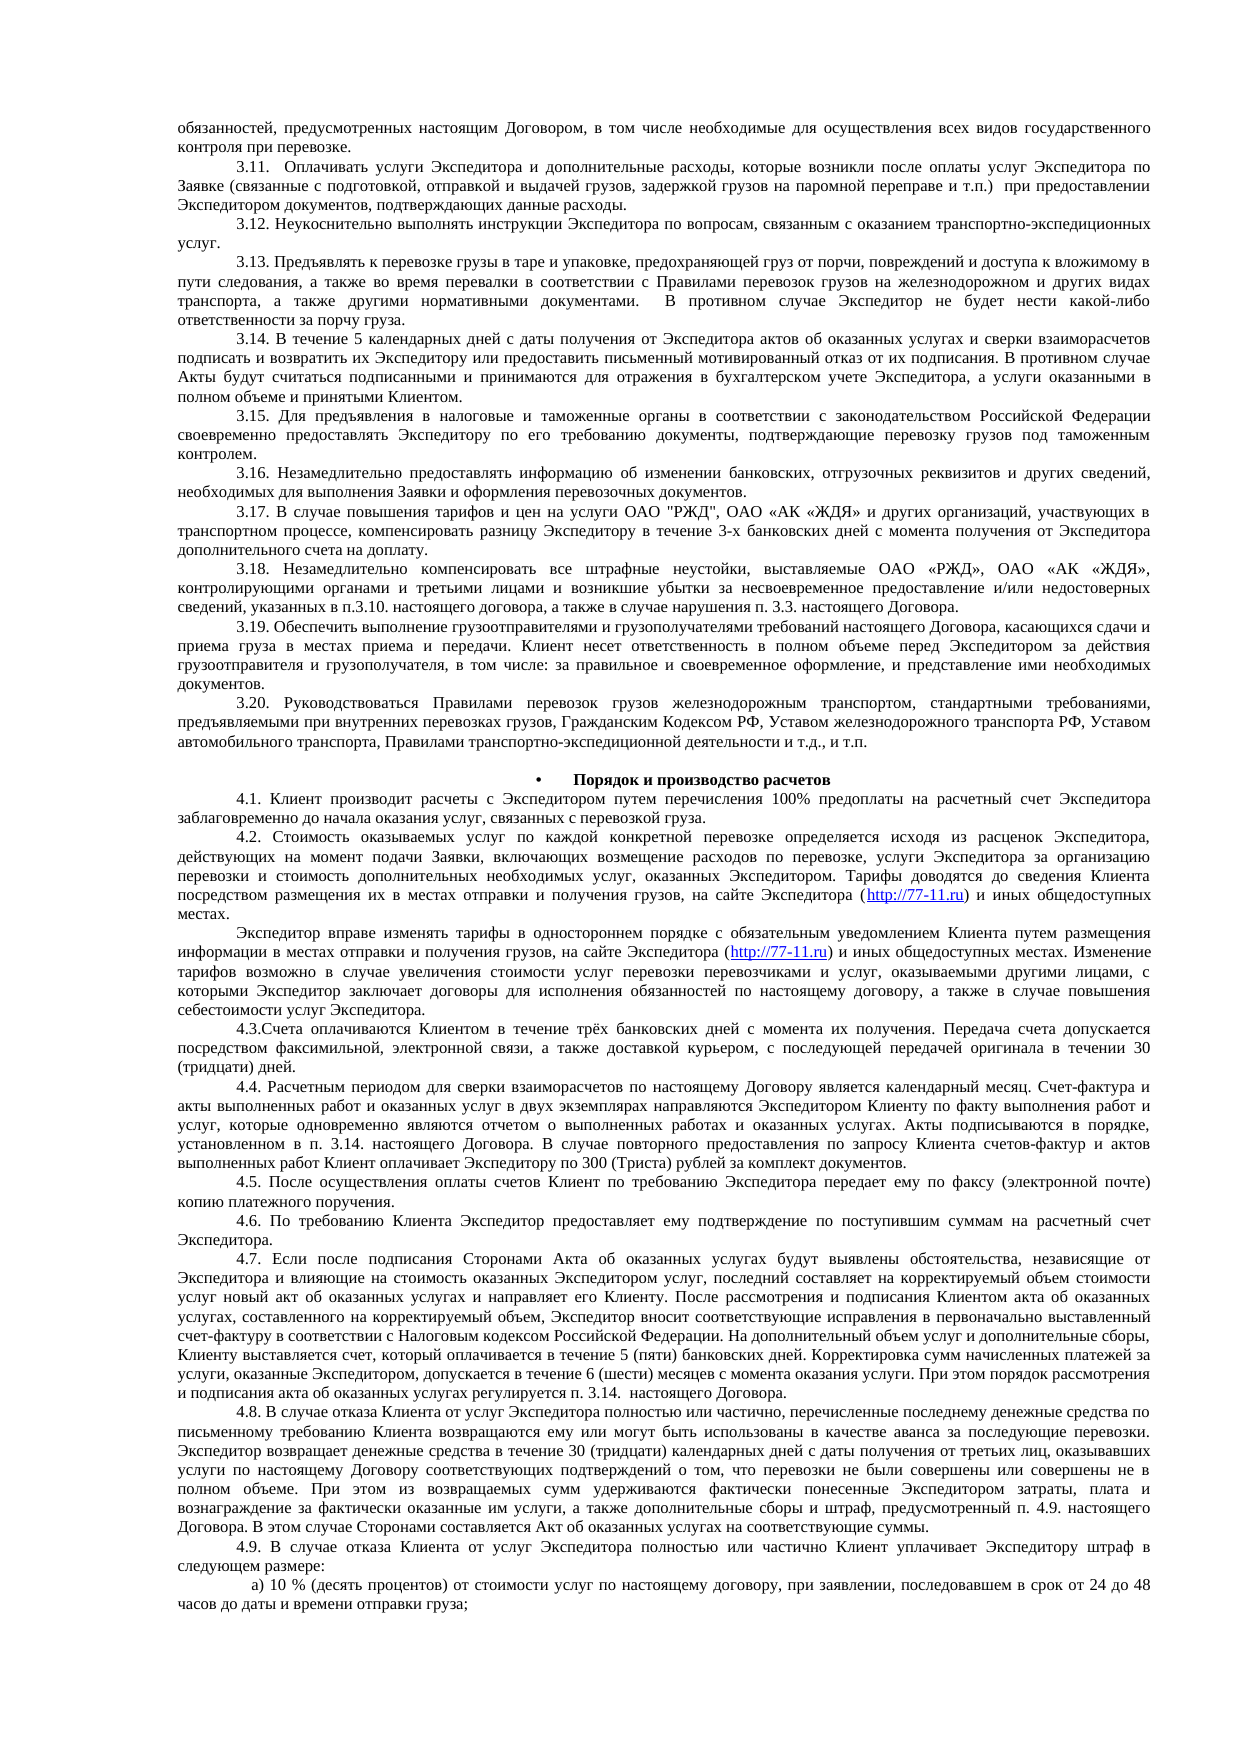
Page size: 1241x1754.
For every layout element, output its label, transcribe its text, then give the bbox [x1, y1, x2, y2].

text 4.6. По требованию Клиента Экспедитор предоставляет ему подтверждение по поступившим суммам на расчетный счет Экспедитора. [177, 1211, 1152, 1249]
text 4.5. После осуществления оплаты счетов Клиент по требованию Экспедитора передает ему по факсу (электронной почте) копию платежного поручения. [177, 1172, 1152, 1211]
text 3.11. Оплачивать услуги Экспедитора и дополнительные расходы, которые возникли после оплаты услуг Экспедитора по Заявке (связанные с подготовкой, отправкой и выдачей грузов, задержкой грузов на паромной переправе и т.п.) при предоставлении Экспедитором документов, подтверждающих данные расходы. [177, 156, 1152, 214]
text 3.20. Руководствоваться Правилами перевозок грузов железнодорожным транспортом, стандартными требованиями, предъявляемыми при внутренних перевозках грузов, Гражданским Кодексом РФ, Уставом железнодорожного транспорта РФ, Уставом автомобильного транспорта, Правилами транспортно-экспедиционной деятельности и т.д., и т.п. [177, 693, 1152, 751]
text 4.8. В случае отказа Клиента от услуг Экспедитора полностью или частично, перечисленные последнему денежные средства по письменному требованию Клиента возвращаются ему или могут быть использованы в качестве аванса за последующие перевозки. Экспедитор возвращает денежные средства в течение 30 (тридцати) календарных дней с даты получения от третьих лиц, оказывавших услуги по настоящему Договору соответствующих подтверждений о том, что перевозки не были совершены или совершены не в полном объеме. При этом из возвращаемых сумм удерживаются фактически понесенные Экспедитором затраты, плата и вознаграждение за фактически оказанные им услуги, а также дополнительные сборы и штраф, предусмотренный п. 4.9. настоящего Договора. В этом случае Сторонами составляется Акт об оказанных услугах на соответствующие суммы. [177, 1402, 1152, 1536]
text 4.2. Стоимость оказываемых услуг по каждой конкретной перевозке определяется исходя из расценок Экспедитора, действующих на момент подачи Заявки, включающих возмещение расходов по перевозке, услуги Экспедитора за организацию перевозки и стоимость дополнительных необходимых услуг, оказанных Экспедитором. Тарифы доводятся до сведения Клиента посредством размещения их в местах отправки и получения грузов, на сайте Экспедитора (http://77-11.ru) и иных общедоступных местах. [177, 827, 1152, 923]
text 4.4. Расчетным периодом для сверки взаиморасчетов по настоящему Договору является календарный месяц. Счет-фактура и акты выполненных работ и оказанных услуг в двух экземплярах направляются Экспедитором Клиенту по факту выполнения работ и услуг, которые одновременно являются отчетом о выполненных работах и оказанных услугах. Акты подписываются в порядке, установленном в п. 3.14. настоящего Договора. В случае повторного предоставления по запросу Клиента счетов-фактур и актов выполненных работ Клиент оплачивает Экспедитору по 300 (Триста) рублей за комплект документов. [177, 1076, 1152, 1172]
text 3.17. В случае повышения тарифов и цен на услуги ОАО "РЖД", ОАО «АК «ЖДЯ» и других организаций, участвующих в транспортном процессе, компенсировать разницу Экспедитору в течение 3-х банковских дней с момента получения от Экспедитора дополнительного счета на доплату. [177, 501, 1152, 559]
text 4.3.Счета оплачиваются Клиентом в течение трёх банковских дней с момента их получения. Передача счета допускается посредством факсимильной, электронной связи, а также доставкой курьером, с последующей передачей оригинала в течении 30 (тридцати) дней. [177, 1019, 1152, 1076]
text 4.7. Если после подписания Сторонами Акта об оказанных услугах будут выявлены обстоятельства, независящие от Экспедитора и влияющие на стоимость оказанных Экспедитором услуг, последний составляет на корректируемый объем стоимости услуг новый акт об оказанных услугах и направляет его Клиенту. После рассмотрения и подписания Клиентом акта об оказанных услугах, составленного на корректируемый объем, Экспедитор вносит соответствующие исправления в первоначально выставленный счет-фактуру в соответствии с Налоговым кодексом Российской Федерации. На дополнительный объем услуг и дополнительные сборы, Клиенту выставляется счет, который оплачивается в течение 5 (пяти) банковских дней. Корректировка сумм начисленных платежей за услуги, оказанные Экспедитором, допускается в течение 6 (шести) месяцев с момента оказания услуги. При этом порядок рассмотрения и подписания акта об оказанных услугах регулируется п. 3.14. настоящего Договора. [177, 1249, 1152, 1402]
text а) 10 % (десять процентов) от стоимости услуг по настоящему договору, при заявлении, последовавшем в срок от 24 до 48 часов до даты и времени отправки груза; [177, 1575, 1152, 1613]
text 3.16. Незамедлительно предоставлять информацию об изменении банковских, отгрузочных реквизитов и других сведений, необходимых для выполнения Заявки и оформления перевозочных документов. [177, 463, 1152, 501]
text Экспедитор вправе изменять тарифы в одностороннем порядке с обязательным уведомлением Клиента путем размещения информации в местах отправки и получения грузов, на сайте Экспедитора (http://77-11.ru) и иных общедоступных местах. Изменение тарифов возможно в случае увеличения стоимости услуг перевозки перевозчиками и услуг, оказываемыми другими лицами, с которыми Экспедитор заключает договоры для исполнения обязанностей по настоящему договору, а также в случае повышения себестоимости услуг Экспедитора. [177, 923, 1152, 1019]
text 4.1. Клиент производит расчеты с Экспедитором путем перечисления 100% предоплаты на расчетный счет Экспедитора заблаговременно до начала оказания услуг, связанных с перевозкой груза. [177, 789, 1152, 827]
text 3.12. Неукоснительно выполнять инструкции Экспедитора по вопросам, связанным с оказанием транспортно-экспедиционных услуг. [177, 214, 1152, 252]
text 3.13. Предъявлять к перевозке грузы в таре и упаковке, предохраняющей груз от порчи, повреждений и доступа к вложимому в пути следования, а также во время перевалки в соответствии с Правилами перевозок грузов на железнодорожном и других видах транспорта, а также другими нормативными документами. В противном случае Экспедитор не будет нести какой-либо ответственности за порчу груза. [177, 252, 1152, 329]
text 3.19. Обеспечить выполнение грузоотправителями и грузополучателями требований настоящего Договора, касающихся сдачи и приема груза в местах приема и передачи. Клиент несет ответственность в полном объеме перед Экспедитором за действия грузоотправителя и грузополучателя, в том числе: за правильное и своевременное оформление, и представление ими необходимых документов. [177, 616, 1152, 693]
text 3.14. В течение 5 календарных дней с даты получения от Экспедитора актов об оказанных услугах и сверки взаиморасчетов подписать и возвратить их Экспедитору или предоставить письменный мотивированный отказ от их подписания. В противном случае Акты будут считаться подписанными и принимаются для отражения в бухгалтерском учете Экспедитора, а услуги оказанными в полном объеме и принятыми Клиентом. [177, 329, 1152, 406]
text 3.18. Незамедлительно компенсировать все штрафные неустойки, выставляемые ОАО «РЖД», ОАО «АК «ЖДЯ», контролирующими органами и третьими лицами и возникшие убытки за несвоевременное предоставление и/или недостоверных сведений, указанных в п.3.10. настоящего договора, а также в случае нарушения п. 3.3. настоящего Договора. [177, 559, 1152, 616]
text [177, 118, 1152, 156]
text 4.9. В случае отказа Клиента от услуг Экспедитора полностью или частично Клиент уплачивает Экспедитору штраф в следующем размере: [177, 1536, 1152, 1575]
list Порядок и производство расчетов [215, 770, 1152, 789]
text 3.15. Для предъявления в налоговые и таможенные органы в соответствии с законодательством Российской Федерации своевременно предоставлять Экспедитору по его требованию документы, подтверждающие перевозку грузов под таможенным контролем. [177, 406, 1152, 463]
